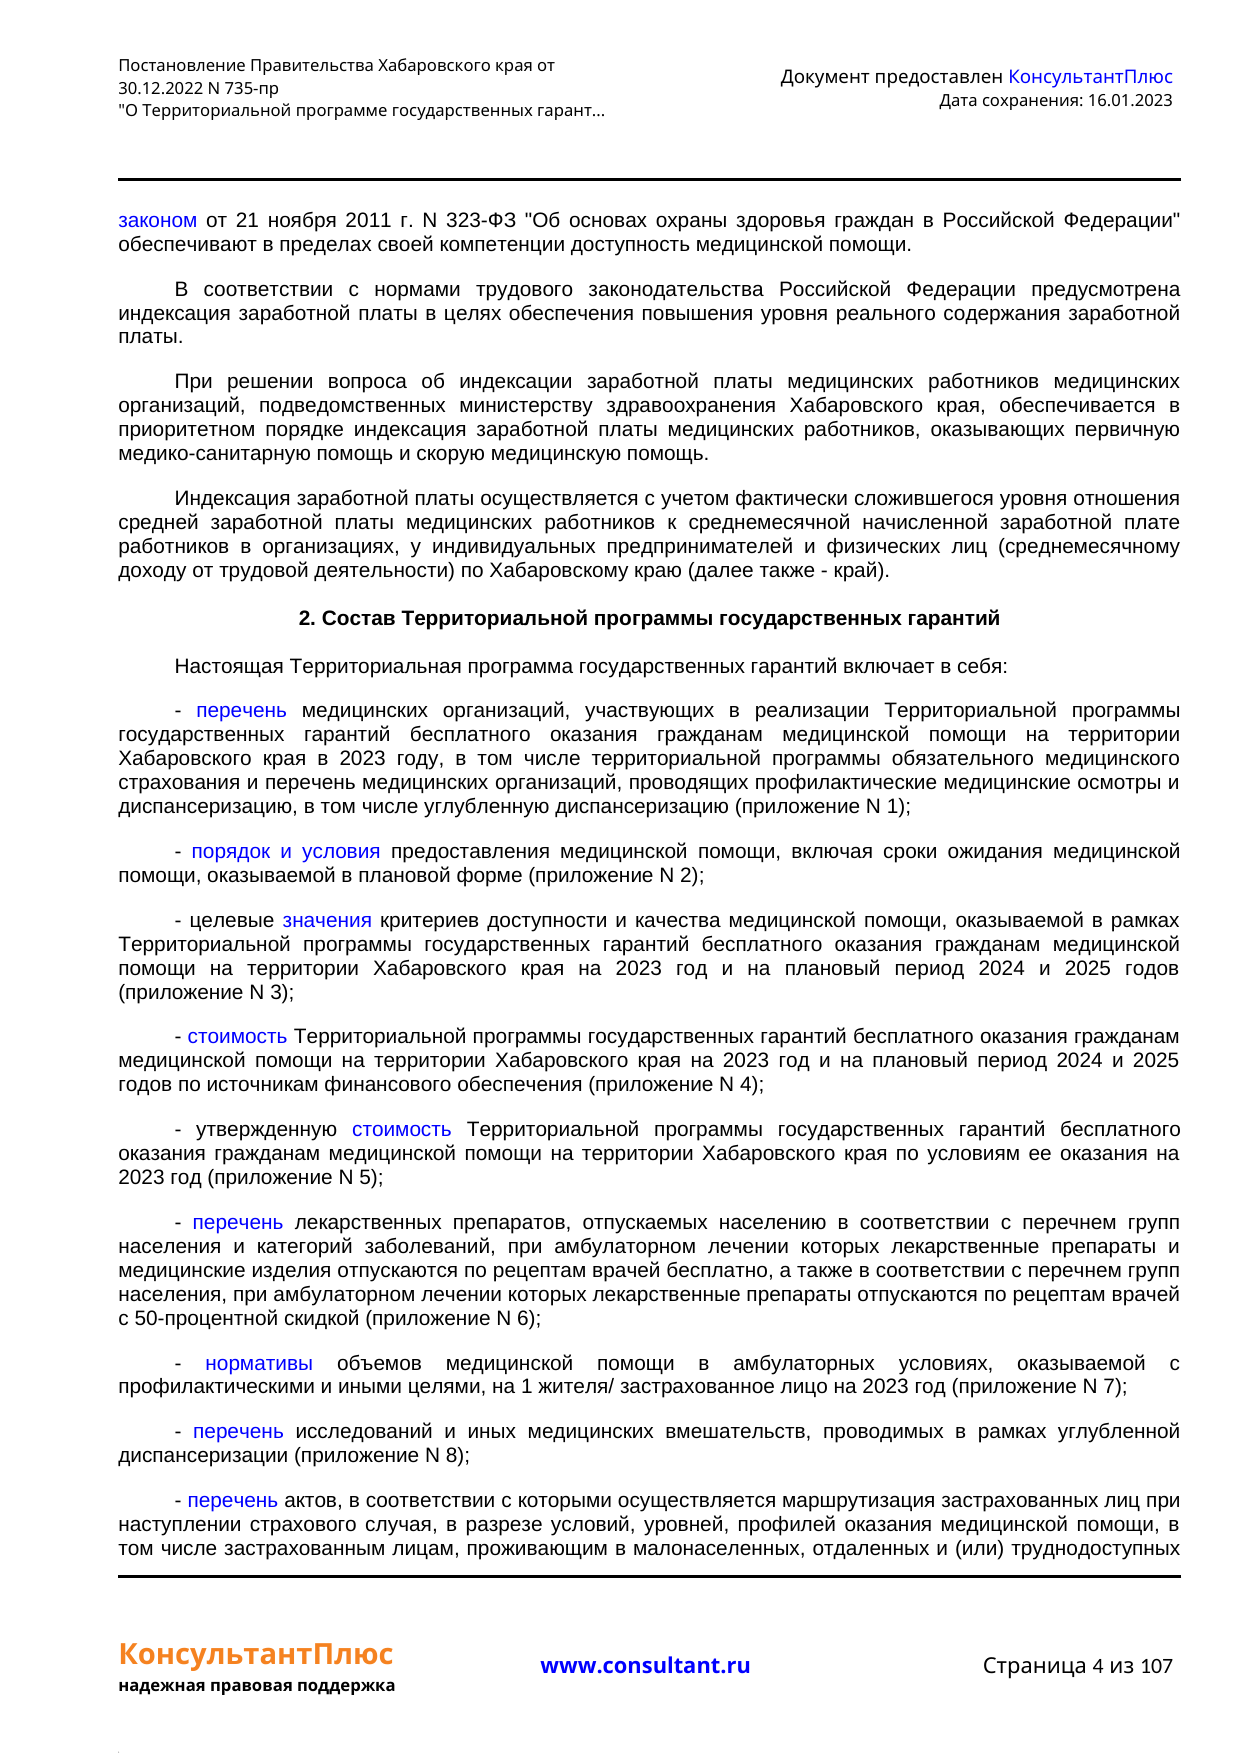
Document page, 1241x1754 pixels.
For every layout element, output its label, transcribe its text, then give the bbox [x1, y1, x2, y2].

title 2. Состав Территориальной программы государственных гарантий [118, 606, 1181, 629]
text - порядок и условия предоставления медицинской помощи, включая сроки ожидания медицинской помощи, оказываемой в плановой форме (приложение N 2); [118, 839, 1181, 887]
text - стоимость Территориальной программы государственных гарантий бесплатного оказания гражданам медицинской помощи на территории Хабаровского края на 2023 год и на плановый период 2024 и 2025 годов по источникам финансового обеспечения (приложение N 4); [118, 1024, 1181, 1096]
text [118, 1488, 1181, 1560]
text - утвержденную стоимость Территориальной программы государственных гарантий бесплатного оказания гражданам медицинской помощи на территории Хабаровского края по условиям ее оказания на 2023 год (приложение N 5); [118, 1117, 1181, 1189]
text Настоящая Территориальная программа государственных гарантий включает в себя: [118, 653, 1181, 677]
text В соответствии с нормами трудового законодательства Российской Федерации предусмотрена индексация заработной платы в целях обеспечения повышения уровня реального содержания заработной платы. [118, 276, 1181, 348]
text - нормативы объемов медицинской помощи в амбулаторных условиях, оказываемой с профилактическими и иными целями, на 1 жителя/ застрахованное лицо на 2023 год (приложение N 7); [118, 1350, 1181, 1398]
text Индексация заработной платы осуществляется с учетом фактически сложившегося уровня отношения средней заработной платы медицинских работников к среднемесячной начисленной заработной плате работников в организациях, у индивидуальных предпринимателей и физических лиц (среднемесячному доходу от трудовой деятельности) по Хабаровскому краю (далее также - край). [118, 486, 1181, 582]
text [118, 208, 1181, 256]
text - целевые значения критериев доступности и качества медицинской помощи, оказываемой в рамках Территориальной программы государственных гарантий бесплатного оказания гражданам медицинской помощи на территории Хабаровского края на 2023 год и на плановый период 2024 и 2025 годов (приложение N 3); [118, 908, 1181, 1003]
text При решении вопроса об индексации заработной платы медицинских работников медицинских организаций, подведомственных министерству здравоохранения Хабаровского края, обеспечивается в приоритетном порядке индексация заработной платы медицинских работников, оказывающих первичную медико-санитарную помощь и скорую медицинскую помощь. [118, 369, 1181, 465]
text - перечень исследований и иных медицинских вмешательств, проводимых в рамках углубленной диспансеризации (приложение N 8); [118, 1419, 1181, 1467]
text - перечень лекарственных препаратов, отпускаемых населению в соответствии с перечнем групп населения и категорий заболеваний, при амбулаторном лечении которых лекарственные препараты и медицинские изделия отпускаются по рецептам врачей бесплатно, а также в соответствии с перечнем групп населения, при амбулаторном лечении которых лекарственные препараты отпускаются по рецептам врачей с 50-процентной скидкой (приложение N 6); [118, 1210, 1181, 1329]
text - перечень медицинских организаций, участвующих в реализации Территориальной программы государственных гарантий бесплатного оказания гражданам медицинской помощи на территории Хабаровского края в 2023 году, в том числе территориальной программы обязательного медицинского страхования и перечень медицинских организаций, проводящих профилактические медицинские осмотры и диспансеризацию, в том числе углубленную диспансеризацию (приложение N 1); [118, 698, 1181, 818]
